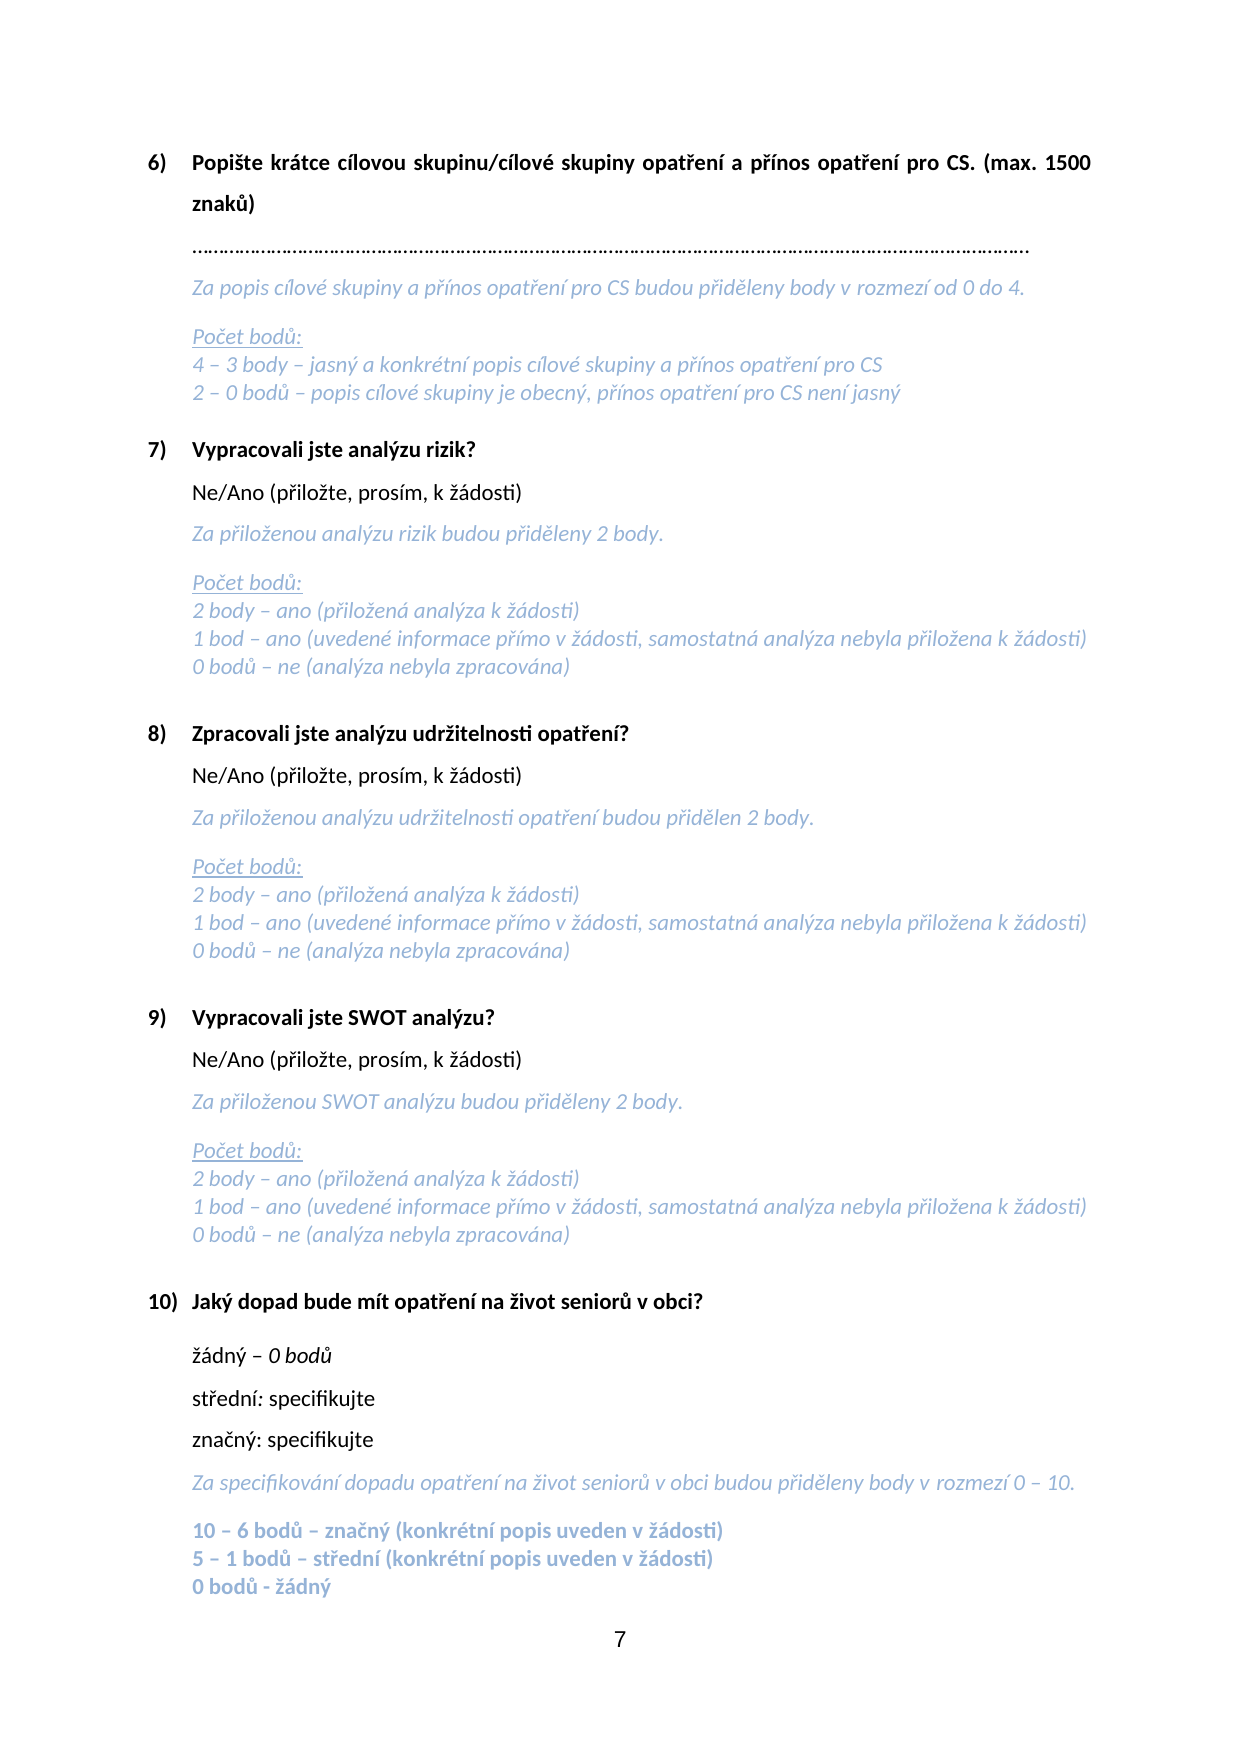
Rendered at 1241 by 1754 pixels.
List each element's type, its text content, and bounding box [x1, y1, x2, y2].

list Vypracovali jste analýzu rizik? [148, 436, 1093, 464]
text Počet bodů: [192, 322, 1093, 350]
text Za přiloženou analýzu rizik budou přiděleny 2 body. [192, 519, 1093, 548]
text střední: specifikujte [192, 1384, 1093, 1412]
text Ne/Ano (přiložte, prosím, k žádosti) [192, 1045, 1093, 1073]
text 2 body – ano (přiložená analýza k žádosti) [192, 596, 1093, 624]
text 0 bodů – ne (analýza nebyla zpracována) [192, 936, 1093, 964]
list Vypracovali jste SWOT analýzu? [148, 1003, 1093, 1031]
text žádný – 0 bodů [192, 1342, 1093, 1370]
text 5 – 1 bodů – střední (konkrétní popis uveden v žádosti) [192, 1544, 1093, 1572]
text Za přiloženou SWOT analýzu budou přiděleny 2 body. [192, 1087, 1093, 1115]
text značný: specifikujte [192, 1426, 1093, 1454]
text Za přiloženou analýzu udržitelnosti opatření budou přidělen 2 body. [192, 803, 1093, 831]
text 10 – 6 bodů – značný (konkrétní popis uveden v žádosti) [192, 1516, 1093, 1544]
text …………………………………………………………………………………………………………………………………………… [192, 232, 1034, 259]
text 0 bodů – ne (analýza nebyla zpracována) [192, 652, 1093, 681]
text Počet bodů: [192, 1136, 1093, 1164]
text Za specifikování dopadu opatření na život seniorů v obci budou přiděleny body v rozmezí 0 – 10. [192, 1468, 1093, 1496]
text 0 bodů – ne (analýza nebyla zpracována) [192, 1220, 1093, 1248]
text 1 bod – ano (uvedené informace přímo v žádosti, samostatná analýza nebyla přiložena k žádosti) [192, 908, 1093, 936]
text Počet bodů: [192, 568, 1093, 596]
text 0 bodů - žádný [192, 1572, 1093, 1601]
text Za popis cílové skupiny a přínos opatření pro CS budou přiděleny body v rozmezí od 0 do 4. [192, 273, 1093, 302]
text 1 bod – ano (uvedené informace přímo v žádosti, samostatná analýza nebyla přiložena k žádosti) [192, 1192, 1093, 1220]
list Jaký dopad bude mít opatření na život seniorů v obci? [148, 1287, 1093, 1315]
text 2 body – ano (přiložená analýza k žádosti) [192, 1164, 1093, 1192]
text Ne/Ano (přiložte, prosím, k žádosti) [192, 478, 1093, 506]
text Ne/Ano (přiložte, prosím, k žádosti) [192, 761, 1093, 789]
text 4 – 3 body – jasný a konkrétní popis cílové skupiny a přínos opatření pro CS [192, 350, 1093, 378]
text Počet bodů: [192, 852, 1093, 880]
text 1 bod – ano (uvedené informace přímo v žádosti, samostatná analýza nebyla přiložena k žádosti) [192, 624, 1093, 652]
text 2 – 0 bodů – popis cílové skupiny je obecný, přínos opatření pro CS není jasný [192, 378, 1093, 406]
text 2 body – ano (přiložená analýza k žádosti) [192, 880, 1093, 908]
list Zpracovali jste analýzu udržitelnosti opatření? [148, 719, 1093, 747]
list Popište krátce cílovou skupinu/cílové skupiny opatření a přínos opatření pro CS. (max. 1500 znaků) [148, 148, 1093, 218]
